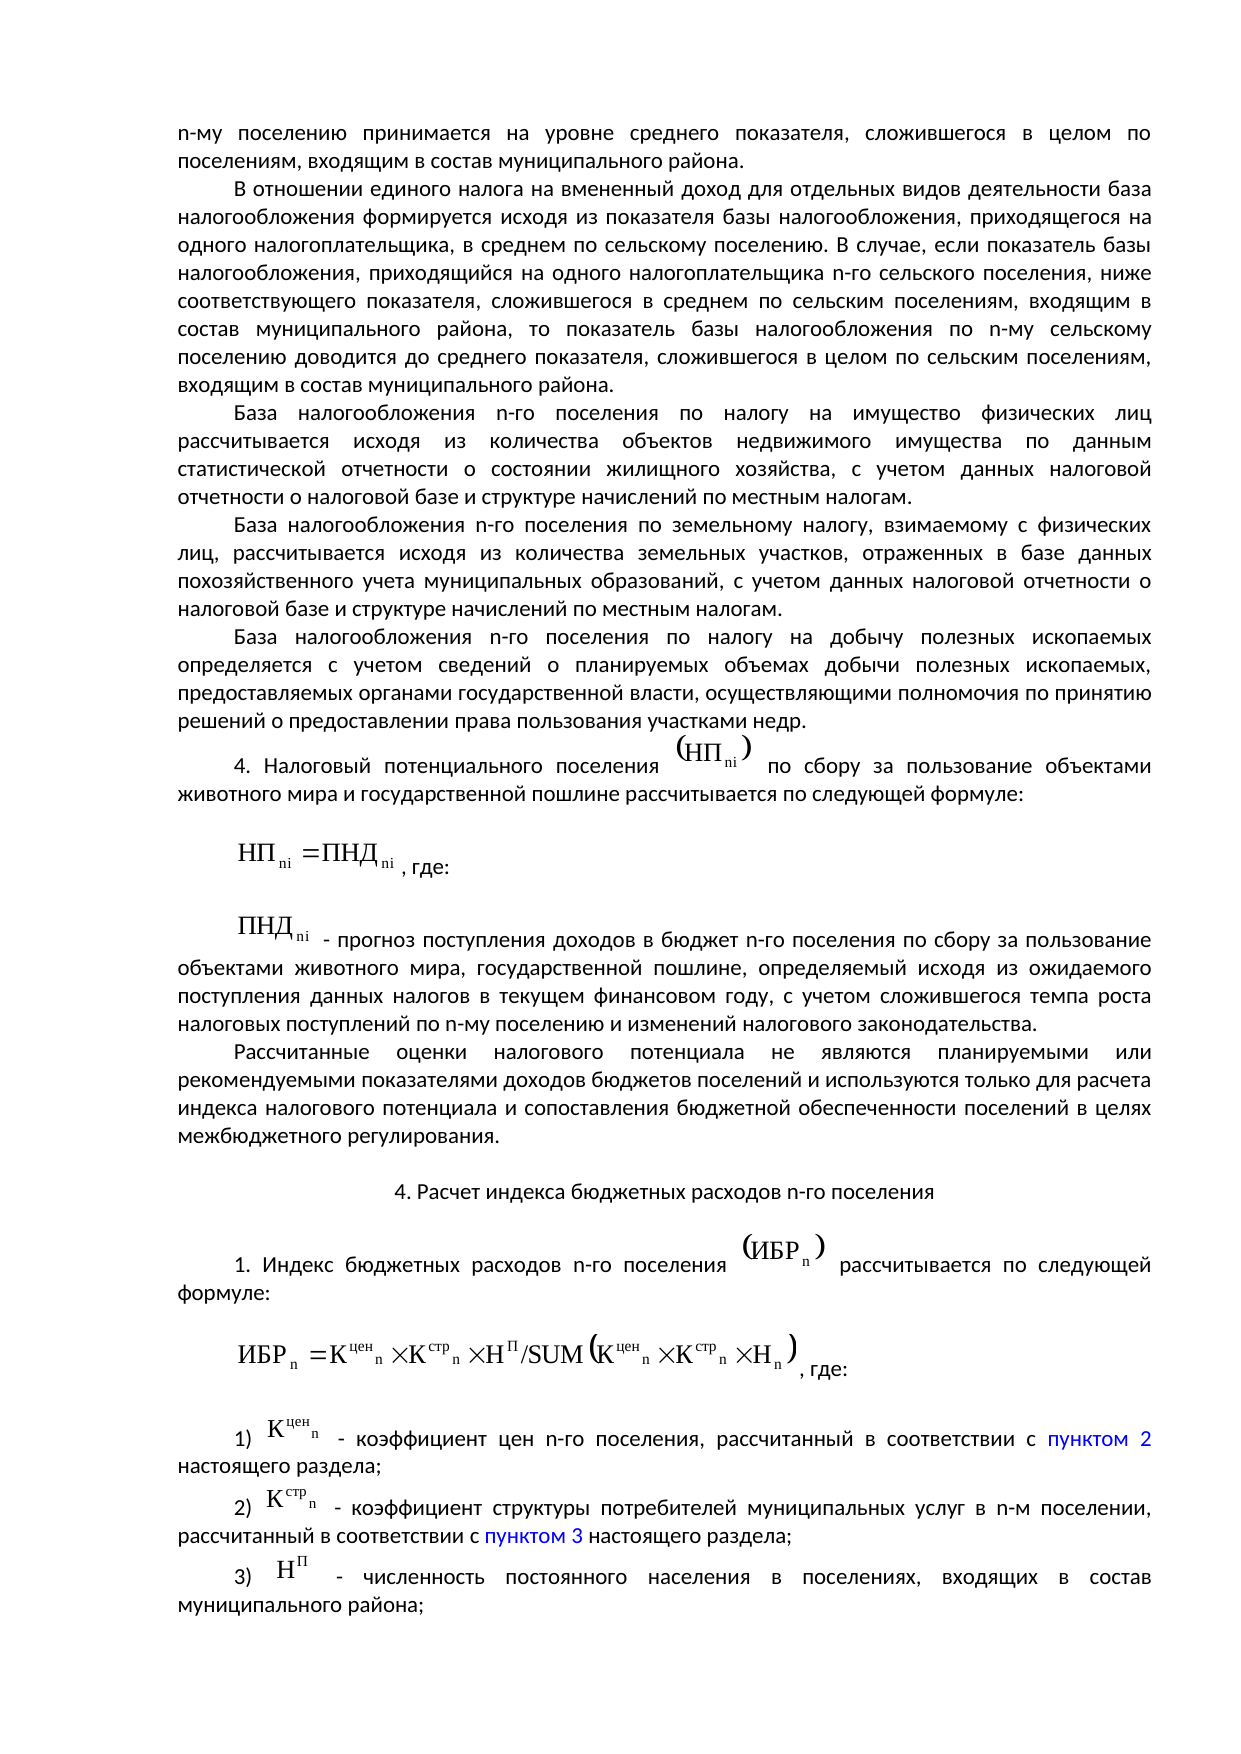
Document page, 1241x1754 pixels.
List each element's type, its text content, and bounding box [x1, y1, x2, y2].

text 1. Индекс бюджетных расходов n-го поселения рассчитывается по следующей формуле: [177, 1233, 1152, 1306]
text В отношении единого налога на вмененный доход для отдельных видов деятельности база налогообложения формируется исходя из показателя базы налогообложения, приходящегося на одного налогоплательщика, в среднем по сельскому поселению. В случае, если показатель базы налогообложения, приходящийся на одного налогоплательщика n-го сельского поселения, ниже соответствующего показателя, сложившегося в среднем по сельским поселениям, входящим в состав муниципального района, то показатель базы налогообложения по n-му сельскому поселению доводится до среднего показателя, сложившегося в целом по сельским поселениям, входящим в состав муниципального района. [177, 174, 1152, 398]
text База налогообложения n-го поселения по земельному налогу, взимаемому с физических лиц, рассчитывается исходя из количества земельных участков, отраженных в базе данных похозяйственного учета муниципальных образований, с учетом данных налоговой отчетности о налоговой базе и структуре начислений по местным налогам. [177, 510, 1152, 622]
text , где: [177, 1334, 1152, 1382]
text 2) - коэффициент структуры потребителей муниципальных услуг в n-м поселении, рассчитанный в соответствии с пунктом 3 настоящего раздела; [177, 1480, 1152, 1549]
text 1) - коэффициент цен n-го поселения, рассчитанный в соответствии с пунктом 2 настоящего раздела; [177, 1410, 1152, 1480]
text - прогноз поступления доходов в бюджет n-го поселения по сбору за пользование объектами животного мира, государственной пошлине, определяемый исходя из ожидаемого поступления данных налогов в текущем финансовом году, с учетом сложившегося темпа роста налоговых поступлений по n-му поселению и изменений налогового законодательства. [177, 908, 1152, 1037]
text , где: [177, 835, 1152, 880]
text 4. Налоговый потенциального поселения по сбору за пользование объектами животного мира и государственной пошлине рассчитывается по следующей формуле: [177, 734, 1152, 807]
text База налогообложения n-го поселения по налогу на имущество физических лиц рассчитывается исходя из количества объектов недвижимого имущества по данным статистической отчетности о состоянии жилищного хозяйства, с учетом данных налоговой отчетности о налоговой базе и структуре начислений по местным налогам. [177, 398, 1152, 510]
text 4. Расчет индекса бюджетных расходов n-го поселения [177, 1177, 1152, 1205]
text База налогообложения n-го поселения по налогу на добычу полезных ископаемых определяется с учетом сведений о планируемых объемах добычи полезных ископаемых, предоставляемых органами государственной власти, осуществляющими полномочия по принятию решений о предоставлении права пользования участками недр. [177, 622, 1152, 734]
text 3) - численность постоянного населения в поселениях, входящих в состав муниципального района; [177, 1549, 1152, 1618]
text Рассчитанные оценки налогового потенциала не являются планируемыми или рекомендуемыми показателями доходов бюджетов поселений и используются только для расчета индекса налогового потенциала и сопоставления бюджетной обеспеченности поселений в целях межбюджетного регулирования. [177, 1037, 1152, 1149]
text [177, 118, 1152, 174]
